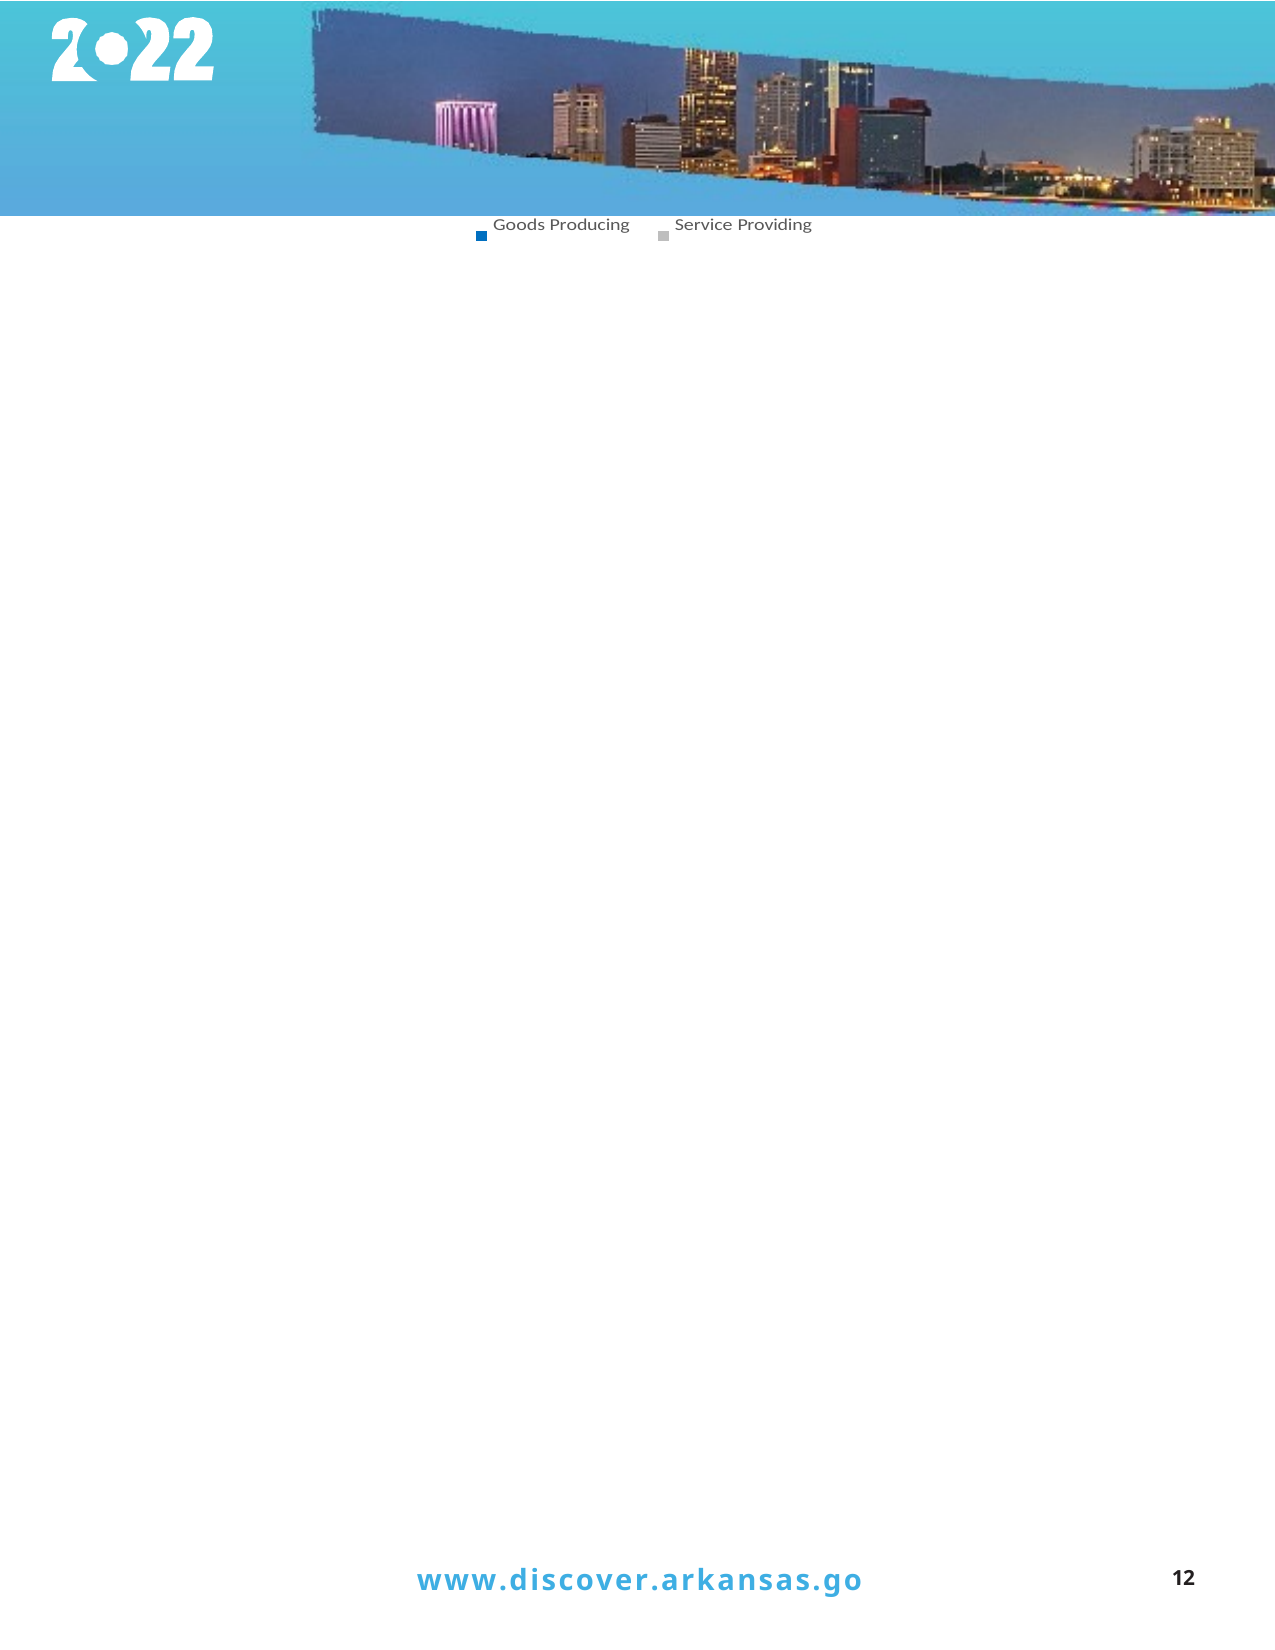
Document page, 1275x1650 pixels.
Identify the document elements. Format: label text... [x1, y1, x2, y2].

text Goods Producing Service Providing [90, 214, 1214, 235]
picture [0, 1, 1275, 216]
